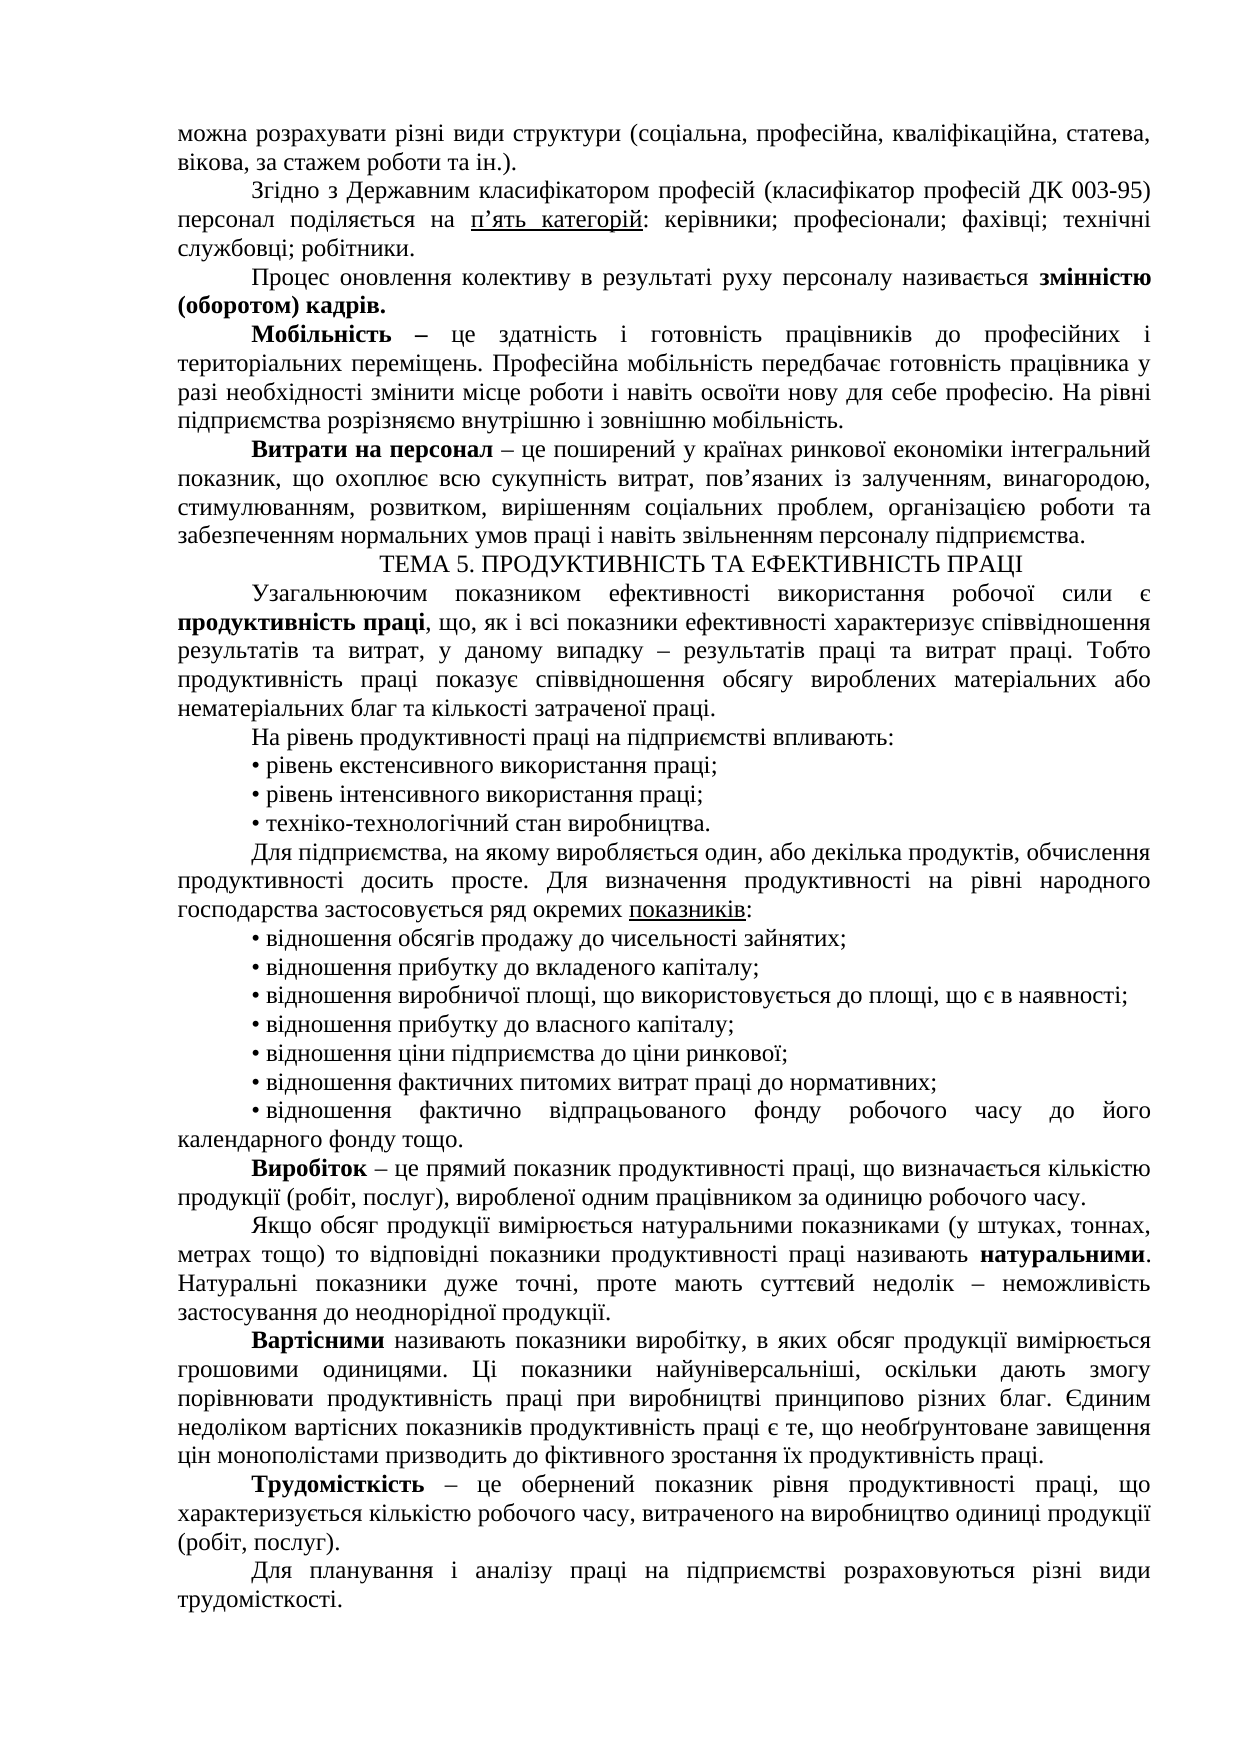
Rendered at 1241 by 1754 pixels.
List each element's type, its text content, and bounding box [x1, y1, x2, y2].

text Трудомісткість – це обернений показник рівня продуктивності праці, що характеризується кількістю робочого часу, витраченого на виробництво одиниці продукції (робіт, послуг). [177, 1469, 1152, 1556]
text Якщо обсяг продукції вимірюється натуральними показниками (у штуках, тоннах, метрах тощо) то відповідні показники продуктивності праці називають натуральними. Натуральні показники дуже точні, проте мають суттєвий недолік – неможливість застосування до неоднорідної продукції. [177, 1211, 1152, 1326]
text Процес оновлення колективу в результаті руху персоналу називається змінністю (оборотом) кадрів. [177, 262, 1152, 319]
list відношення прибутку до власного капіталу; [177, 1009, 1152, 1038]
text Для підприємства, на якому виробляється один, або декілька продуктів, обчислення продуктивності досить просте. Для визначення продуктивності на рівні народного господарства застосовується ряд окремих показників: [177, 837, 1152, 923]
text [177, 118, 1152, 176]
text Виробіток – це прямий показник продуктивності праці, що визначається кількістю продукції (робіт, послуг), виробленої одним працівником за одиницю робочого часу. [177, 1153, 1152, 1211]
list рівень екстенсивного використання праці; [177, 751, 1152, 779]
text Узагальнюючим показником ефективності використання робочої сили є продуктивність праці, що, як і всі показники ефективності характеризує співвідношення результатів та витрат, у даному випадку – результатів праці та витрат праці. Тобто продуктивність праці показує співвідношення обсягу вироблених матеріальних або нематеріальних благ та кількості затраченої праці. [177, 578, 1152, 722]
text На рівень продуктивності праці на підприємстві впливають: [177, 722, 1152, 751]
list відношення виробничої площі, що використовується до площі, що є в наявності; [177, 981, 1152, 1009]
text Для планування і аналізу праці на підприємстві розраховуються різні види трудомісткості. [177, 1556, 1152, 1613]
list рівень інтенсивного використання праці; [177, 779, 1152, 808]
text Мобільність – це здатність і готовність працівників до професійних і територіальних переміщень. Професійна мобільність передбачає готовність працівника у разі необхідності змінити місце роботи і навіть освоїти нову для себе професію. На рівні підприємства розрізняємо внутрішню і зовнішню мобільність. [177, 319, 1152, 434]
list відношення ціни підприємства до ціни ринкової; [177, 1038, 1152, 1067]
list відношення фактичних питомих витрат праці до нормативних; [177, 1067, 1152, 1096]
list відношення обсягів продажу до чисельності зайнятих; [177, 923, 1152, 952]
list відношення фактично відпрацьованого фонду робочого часу до його календарного фонду тощо. [177, 1096, 1152, 1153]
list відношення прибутку до вкладеного капіталу; [177, 952, 1152, 981]
list техніко-технологічний стан виробництва. [177, 808, 1152, 837]
text Згідно з Державним класифікатором професій (класифікатор професій ДК 003-95) персонал поділяється на п’ять категорій: керівники; професіонали; фахівці; технічні службовці; робітники. [177, 176, 1152, 262]
text Вартісними називають показники виробітку, в яких обсяг продукції вимірюється грошовими одиницями. Ці показники найуніверсальніші, оскільки дають змогу порівнювати продуктивність праці при виробництві принципово різних благ. Єдиним недоліком вартісних показників продуктивність праці є те, що необґрунтоване завищення цін монополістами призводить до фіктивного зростання їх продуктивність праці. [177, 1326, 1152, 1469]
text Витрати на персонал – це поширений у країнах ринкової економіки інтегральний показник, що охоплює всю сукупність витрат, пов’язаних із залученням, винагородою, стимулюванням, розвитком, вирішенням соціальних проблем, організацією роботи та забезпеченням нормальних умов праці і навіть звільненням персоналу підприємства. [177, 434, 1152, 549]
text ТЕМА 5. ПРОДУКТИВНІСТЬ ТА ЕФЕКТИВНІСТЬ ПРАЦІ [177, 549, 1152, 578]
